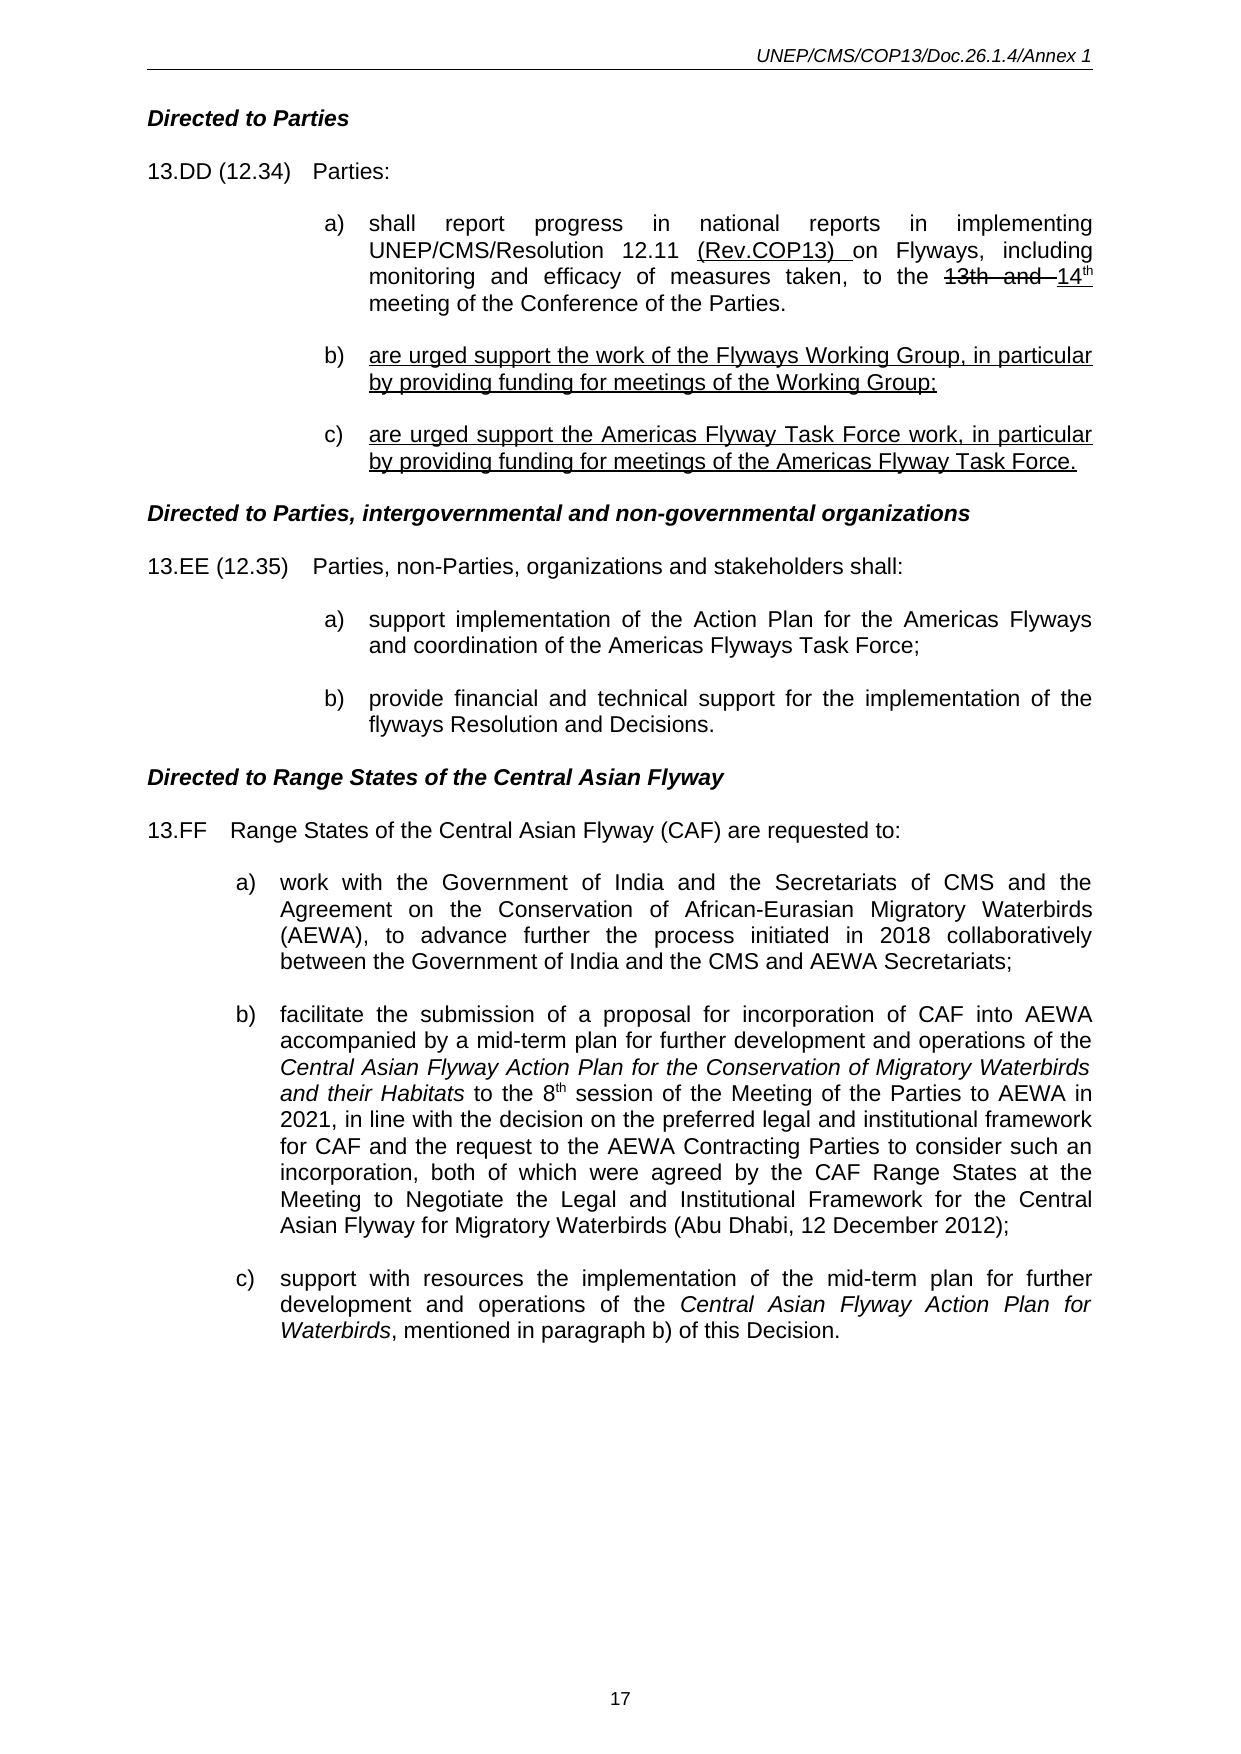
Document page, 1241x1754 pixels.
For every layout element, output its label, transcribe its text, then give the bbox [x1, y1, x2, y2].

text 13.EE (12.35) Parties, non-Parties, organizations and stakeholders shall: [147, 553, 1093, 579]
list shall report progress in national reports in implementing UNEP/CMS/Resolution 12.11 (Rev.COP13) on Flyways, including monitoring and efficacy of measures taken, to the 13th and 14th meeting of the Conference of the Parties. [324, 210, 1093, 316]
text 13.FF Range States of the Central Asian Flyway (CAF) are requested to: [147, 817, 1093, 843]
list are urged support the Americas Flyway Task Force work, in particular by providing funding for meetings of the Americas Flyway Task Force. [324, 421, 1093, 474]
list are urged support the work of the Flyways Working Group, in particular by providing funding for meetings of the Working Group; [324, 342, 1093, 395]
text Directed to Parties, intergovernmental and non-governmental organizations [147, 500, 1093, 527]
list support with resources the implementation of the mid-term plan for further development and operations of the Central Asian Flyway Action Plan for Waterbirds, mentioned in paragraph b) of this Decision. [236, 1264, 1093, 1344]
list facilitate the submission of a proposal for incorporation of CAF into AEWA accompanied by a mid-term plan for further development and operations of the Central Asian Flyway Action Plan for the Conservation of Migratory Waterbirds and their Habitats to the 8th session of the Meeting of the Parties to AEWA in 2021, in line with the decision on the preferred legal and institutional framework for CAF and the request to the AEWA Contracting Parties to consider such an incorporation, both of which were agreed by the CAF Range States at the Meeting to Negotiate the Legal and Institutional Framework for the Central Asian Flyway for Migratory Waterbirds (Abu Dhabi, 12 December 2012); [236, 1001, 1093, 1238]
text 13.DD (12.34) Parties: [147, 158, 1093, 184]
list support implementation of the Action Plan for the Americas Flyways and coordination of the Americas Flyways Task Force; [324, 606, 1093, 658]
list work with the Government of India and the Secretariats of CMS and the Agreement on the Conservation of African-Eurasian Migratory Waterbirds (AEWA), to advance further the process initiated in 2018 collaboratively between the Government of India and the CMS and AEWA Secretariats; [236, 869, 1093, 975]
text Directed to Range States of the Central Asian Flyway [147, 764, 1093, 790]
text Directed to Parties [147, 105, 1093, 131]
list provide financial and technical support for the implementation of the flyways Resolution and Decisions. [324, 685, 1093, 737]
